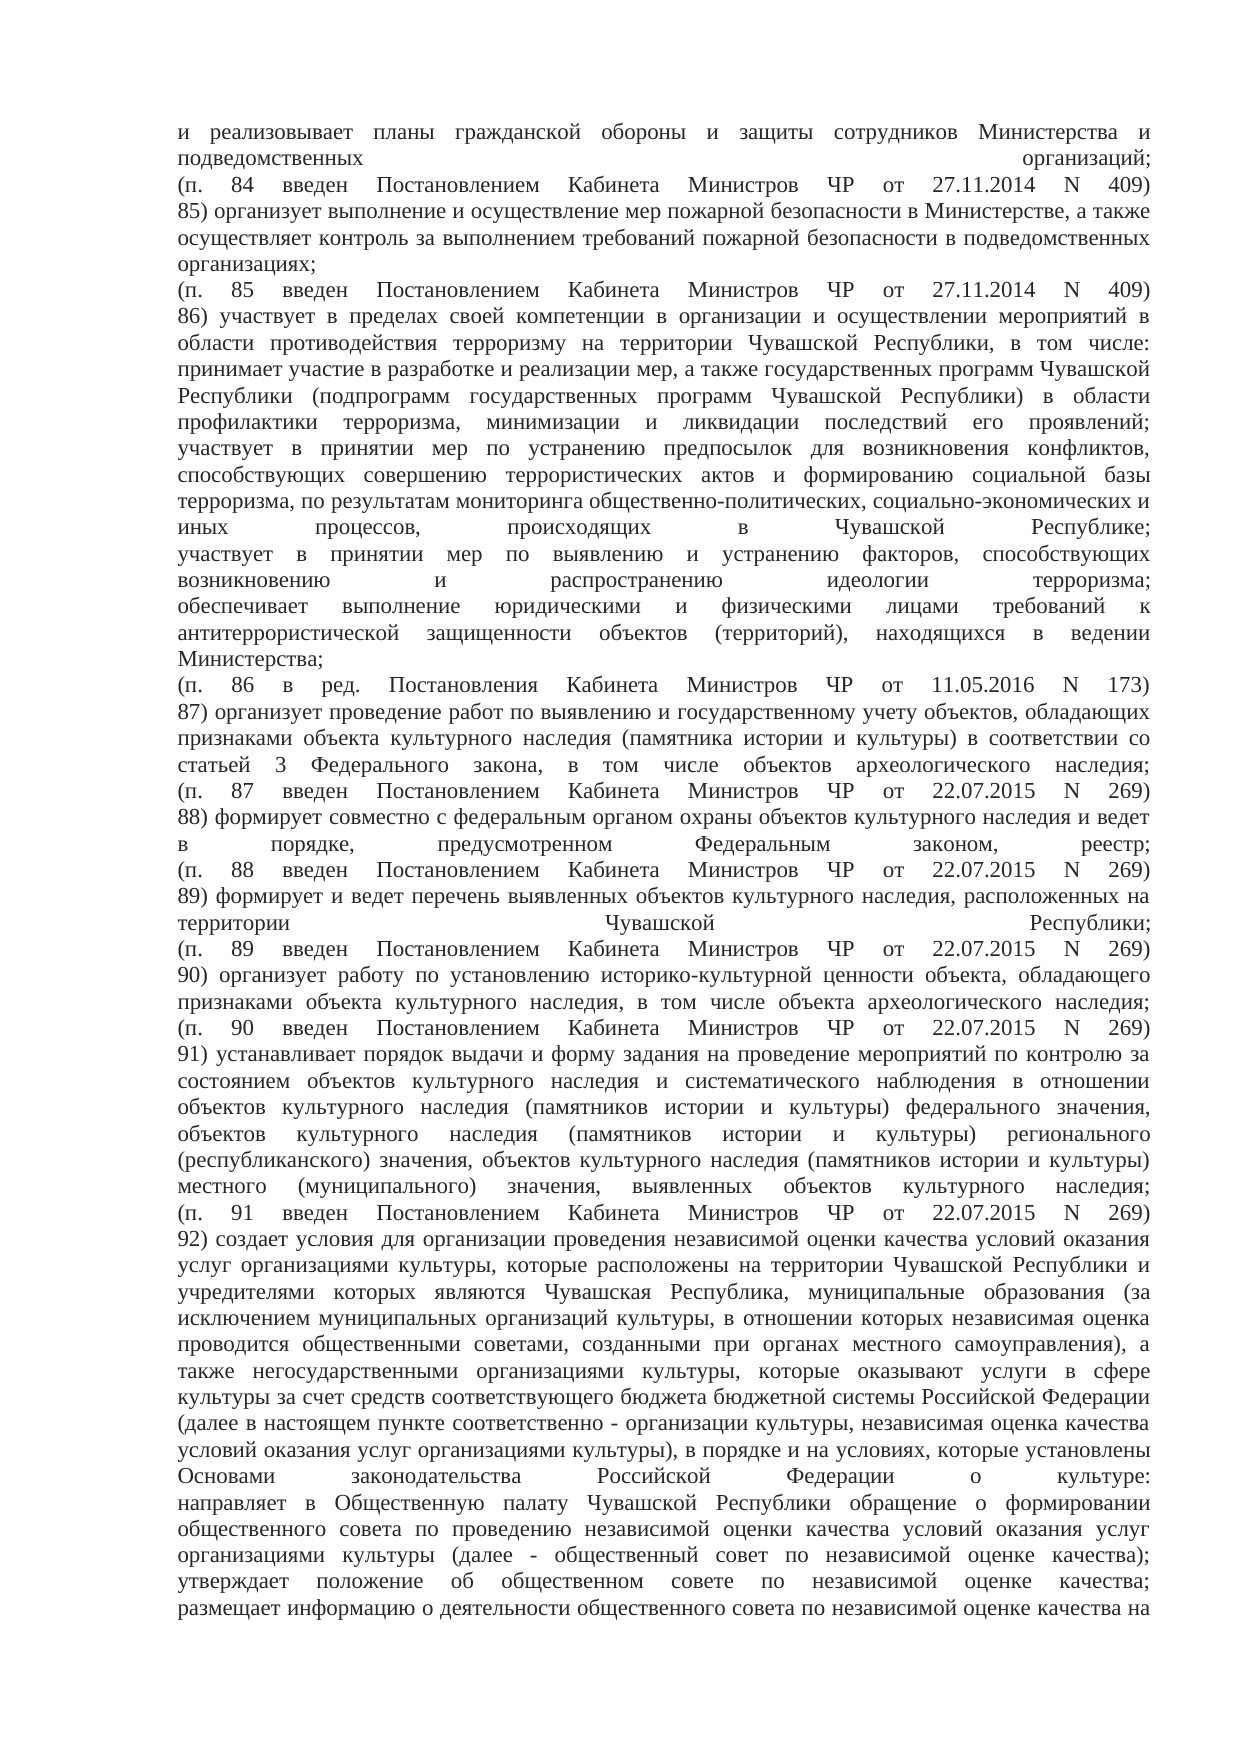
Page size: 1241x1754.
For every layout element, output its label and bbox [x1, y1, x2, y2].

text [177, 118, 1152, 1620]
